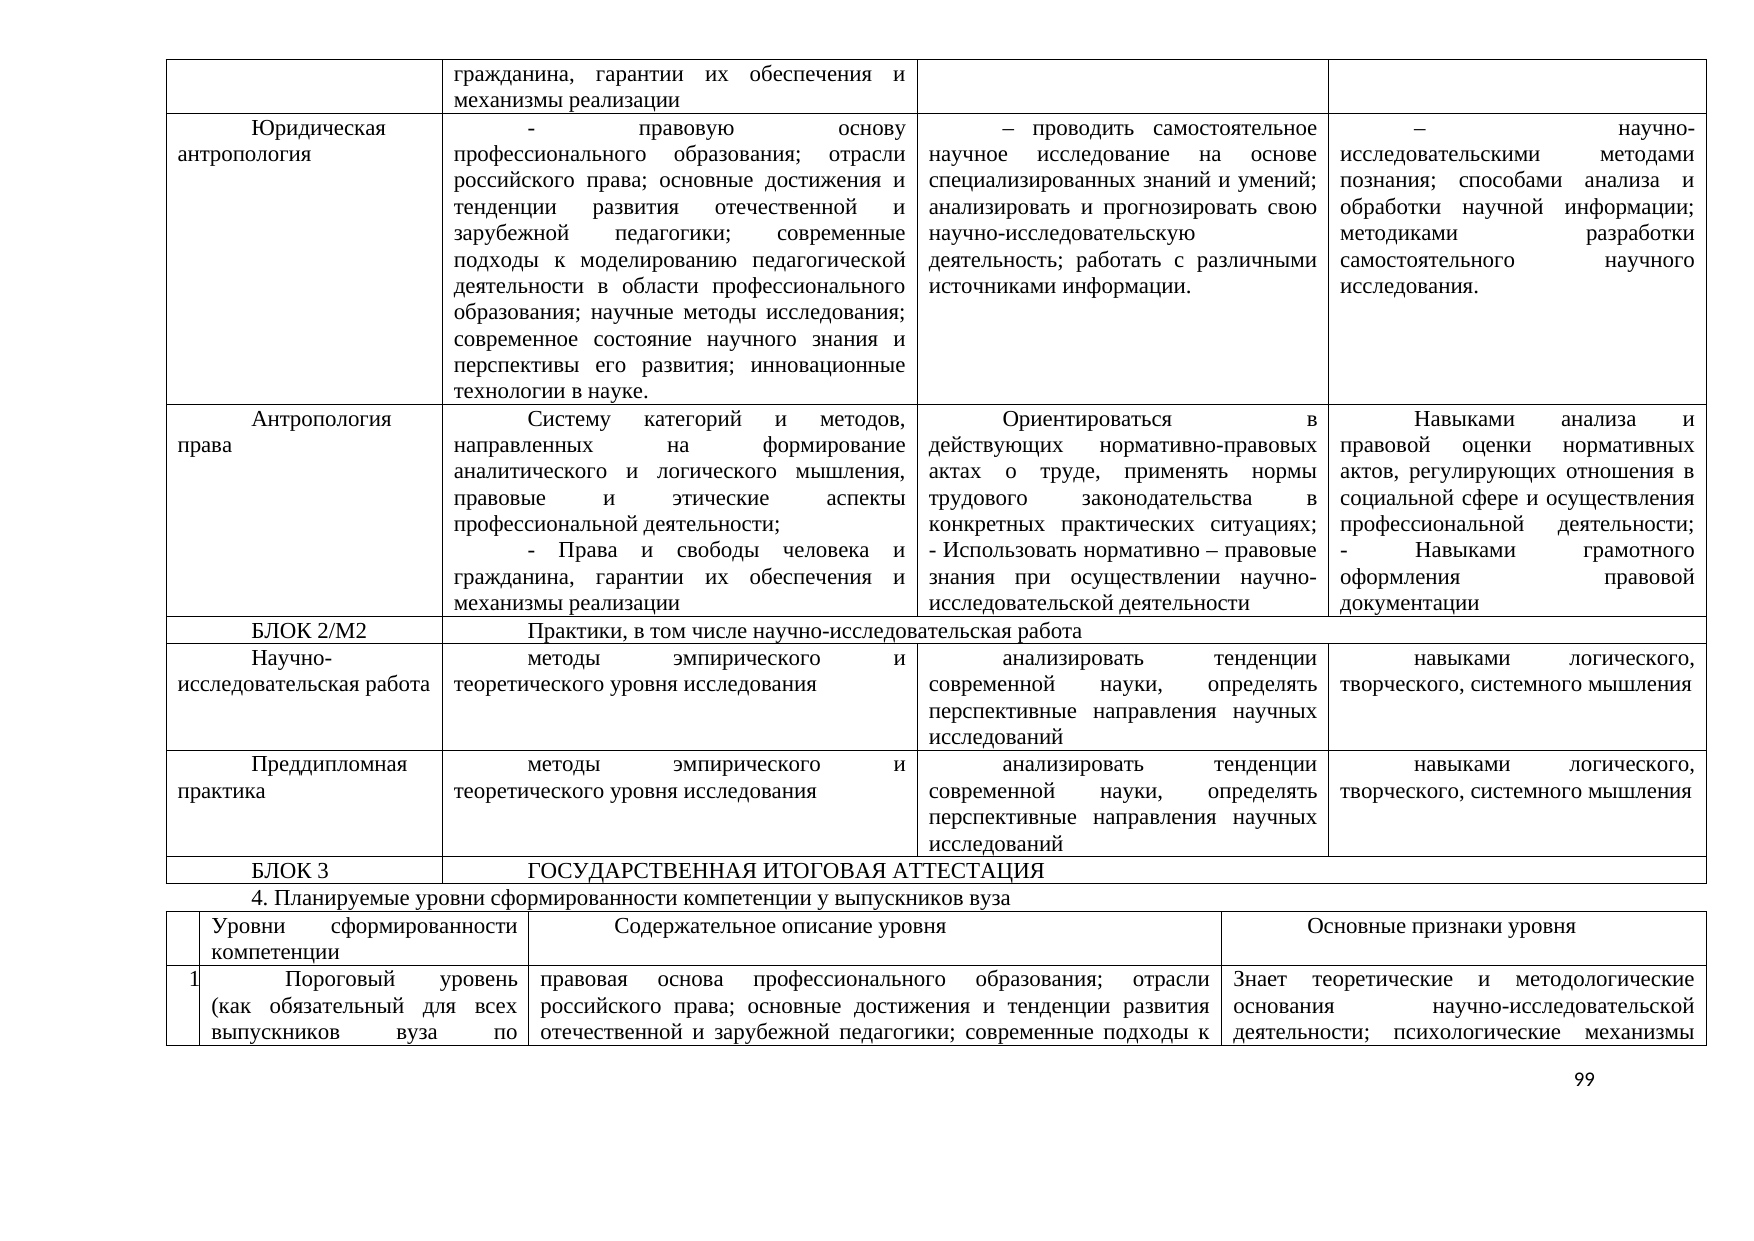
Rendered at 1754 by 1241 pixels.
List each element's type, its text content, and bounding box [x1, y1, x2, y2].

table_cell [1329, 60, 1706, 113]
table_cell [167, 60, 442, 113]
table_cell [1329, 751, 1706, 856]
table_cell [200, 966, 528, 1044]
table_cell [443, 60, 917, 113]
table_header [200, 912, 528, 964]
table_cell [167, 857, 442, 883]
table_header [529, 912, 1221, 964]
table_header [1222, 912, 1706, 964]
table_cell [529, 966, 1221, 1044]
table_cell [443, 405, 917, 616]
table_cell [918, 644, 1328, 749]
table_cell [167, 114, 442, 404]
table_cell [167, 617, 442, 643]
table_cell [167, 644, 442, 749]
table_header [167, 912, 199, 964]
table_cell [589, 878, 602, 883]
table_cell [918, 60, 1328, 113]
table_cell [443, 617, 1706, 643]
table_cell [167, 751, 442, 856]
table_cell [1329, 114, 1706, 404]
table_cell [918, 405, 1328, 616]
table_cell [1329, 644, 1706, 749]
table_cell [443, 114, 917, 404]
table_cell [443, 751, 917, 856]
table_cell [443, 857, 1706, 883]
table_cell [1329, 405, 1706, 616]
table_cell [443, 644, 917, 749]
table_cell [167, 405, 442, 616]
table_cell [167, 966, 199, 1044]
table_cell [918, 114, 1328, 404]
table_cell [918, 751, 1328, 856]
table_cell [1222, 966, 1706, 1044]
text 4. Планируемые уровни сформированности компетенции у выпускников вуза [177, 884, 1595, 911]
